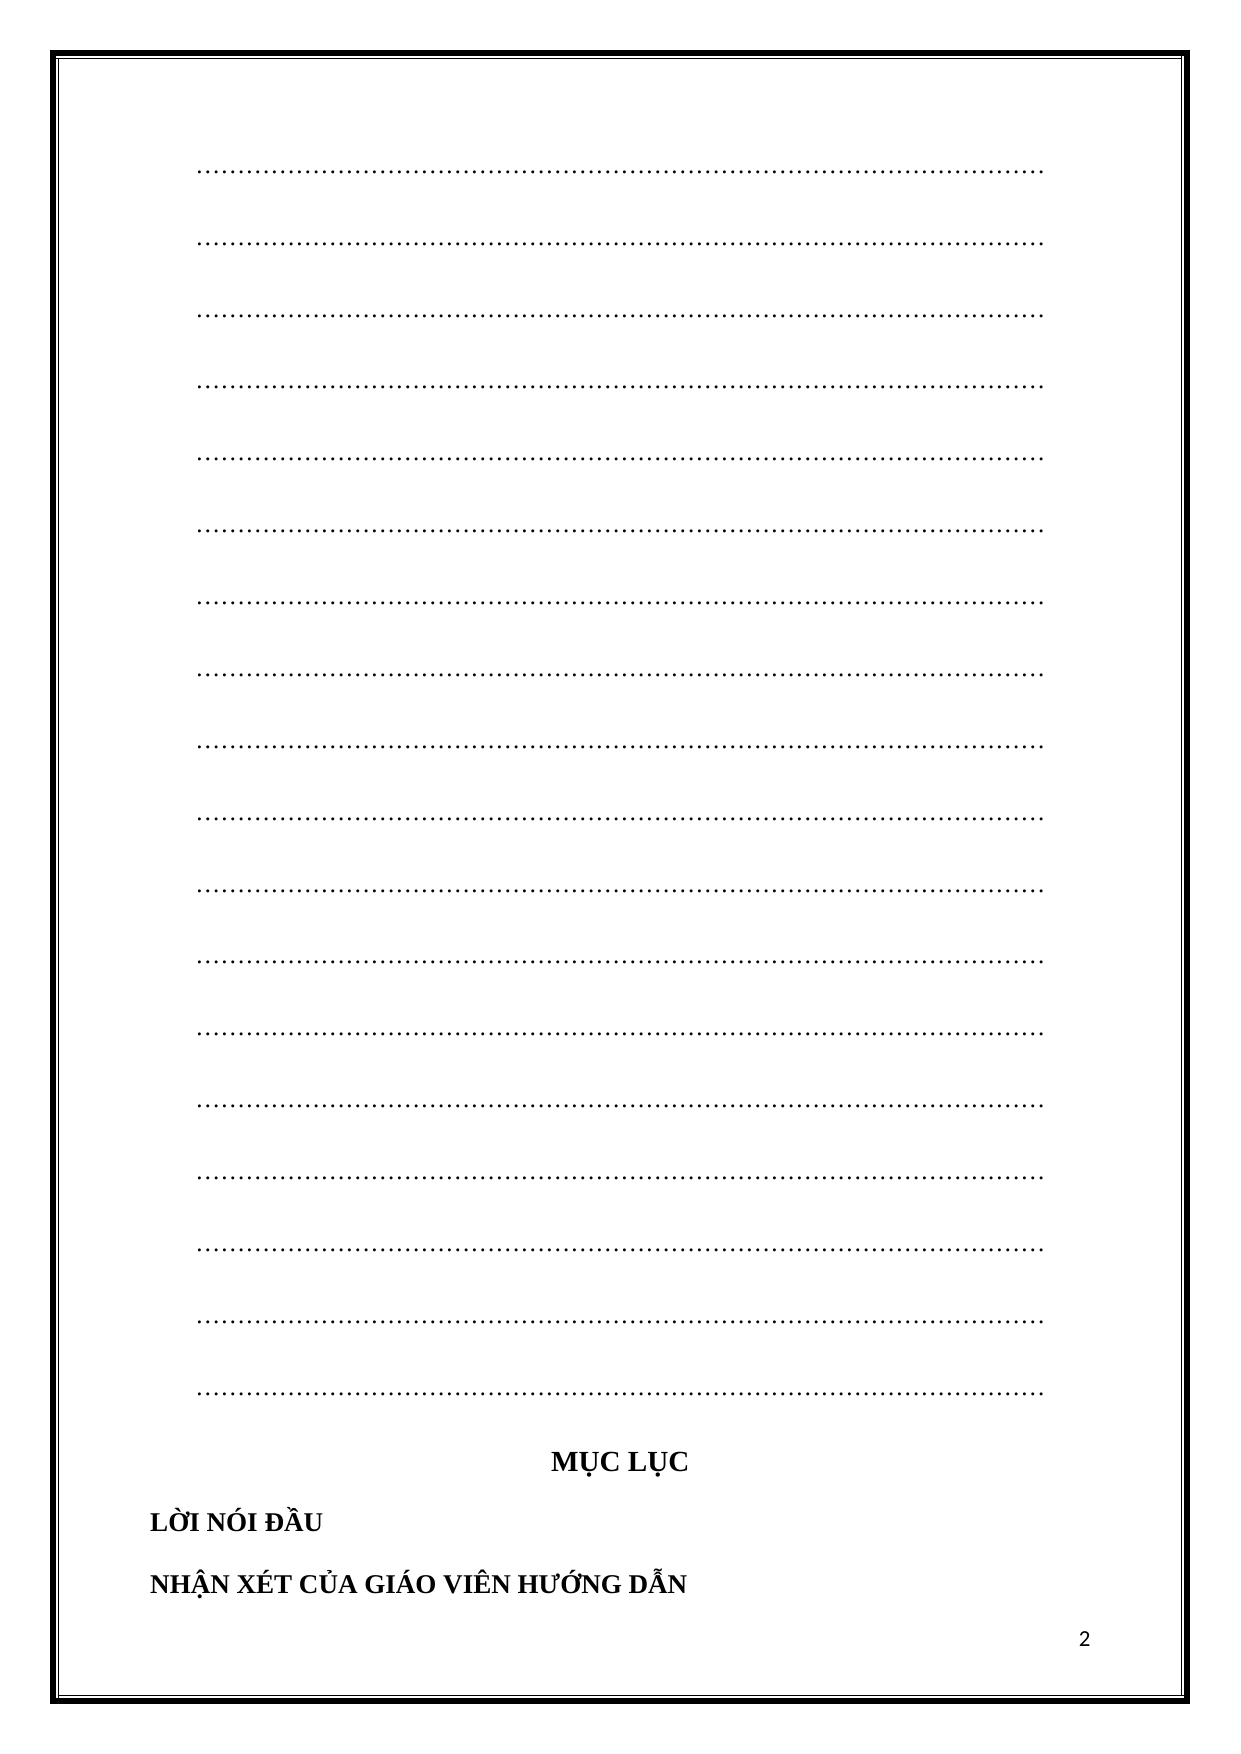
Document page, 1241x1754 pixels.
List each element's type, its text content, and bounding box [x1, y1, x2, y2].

text MỤC LỤC [150, 1444, 1090, 1477]
text ………………………………………………………………………………………… [150, 1228, 1090, 1257]
text ………………………………………………………………………………………… [150, 1372, 1090, 1401]
text ………………………………………………………………………………………… [150, 1084, 1090, 1113]
text ………………………………………………………………………………………… [150, 1300, 1090, 1329]
text ………………………………………………………………………………………… [150, 653, 1090, 682]
text ………………………………………………………………………………………… [150, 437, 1090, 466]
text ………………………………………………………………………………………… [150, 1156, 1090, 1185]
text ………………………………………………………………………………………… [150, 797, 1090, 826]
text ………………………………………………………………………………………… [150, 941, 1090, 969]
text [150, 150, 1090, 179]
text ………………………………………………………………………………………… [150, 294, 1090, 322]
text ………………………………………………………………………………………… [150, 869, 1090, 897]
text ………………………………………………………………………………………… [150, 509, 1090, 538]
text LỜI NÓI ĐẦU NHẬN XÉT CỦA GIÁO VIÊN HƯỚNG DẪN [150, 1477, 1090, 1599]
text ………………………………………………………………………………………… [150, 366, 1090, 394]
text ………………………………………………………………………………………… [150, 1012, 1090, 1041]
text ………………………………………………………………………………………… [150, 581, 1090, 610]
text ………………………………………………………………………………………… [150, 222, 1090, 251]
text ………………………………………………………………………………………… [150, 725, 1090, 754]
